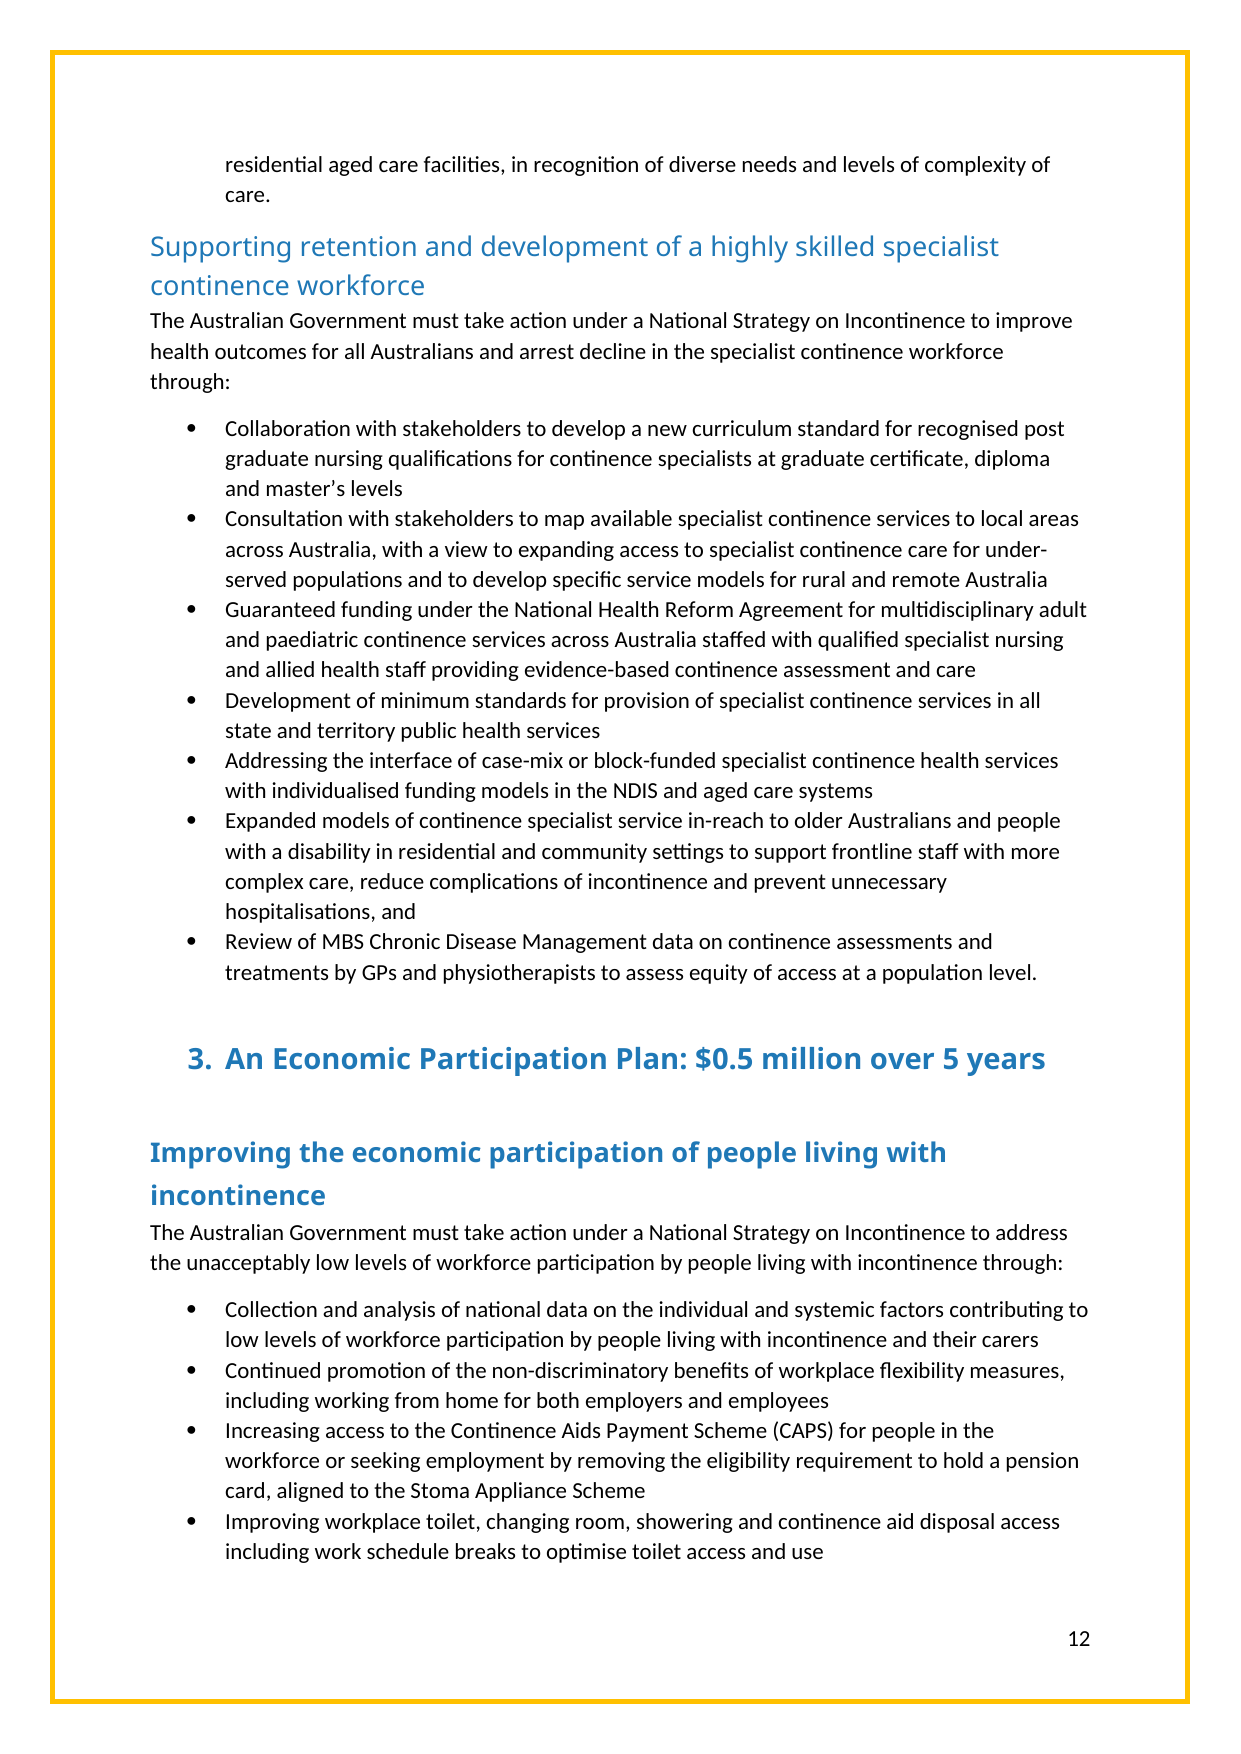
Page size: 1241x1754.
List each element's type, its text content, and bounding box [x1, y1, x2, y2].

list Increasing access to the Continence Aids Payment Scheme (CAPS) for people in the workforce or seeking employment by removing the eligibility requirement to hold a pension card, aligned to the Stoma Appliance Scheme [187, 1416, 1090, 1505]
list Development of minimum standards for provision of specialist continence services in all state and territory public health services [187, 686, 1090, 744]
text The Australian Government must take action under a National Strategy on Incontinence to improve health outcomes for all Australians and arrest decline in the specialist continence workforce through: [150, 307, 1090, 395]
list Guaranteed funding under the National Health Reform Agreement for multidisciplinary adult and paediatric continence services across Australia staffed with qualified specialist nursing and allied health staff providing evidence-based continence assessment and care [187, 595, 1090, 684]
subtitle Improving the economic participation of people living with incontinence [150, 1133, 1090, 1213]
text The Australian Government must take action under a National Strategy on Incontinence to address the unacceptably low levels of workforce participation by people living with incontinence through: [150, 1218, 1090, 1277]
list Collection and analysis of national data on the individual and systemic factors contributing to low levels of workforce participation by people living with incontinence and their carers [187, 1295, 1090, 1354]
list Addressing the interface of case-mix or block-funded specialist continence health services with individualised funding models in the NDIS and aged care systems [187, 746, 1090, 804]
list Continued promotion of the non-discriminatory benefits of workplace flexibility measures, including working from home for both employers and employees [187, 1356, 1090, 1414]
list Improving workplace toilet, changing room, showering and continence aid disposal access including work schedule breaks to optimise toilet access and use [187, 1507, 1090, 1565]
list Consultation with stakeholders to map available specialist continence services to local areas across Australia, with a view to expanding access to specialist continence care for under-served populations and to develop specific service models for rural and remote Australia [187, 504, 1090, 593]
list Expanded models of continence specialist service in-reach to older Australians and people with a disability in residential and community settings to support frontline staff with more complex care, reduce complications of incontinence and prevent unnecessary hospitalisations, and [187, 807, 1090, 925]
subtitle Supporting retention and development of a highly skilled specialist continence workforce [150, 227, 1090, 304]
subtitle An Economic Participation Plan: $0.5 million over 5 years [187, 1038, 1090, 1078]
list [187, 150, 1090, 208]
list Review of MBS Chronic Disease Management data on continence assessments and treatments by GPs and physiotherapists to assess equity of access at a population level. [187, 927, 1090, 986]
list Collaboration with stakeholders to develop a new curriculum standard for recognised post graduate nursing qualifications for continence specialists at graduate certificate, diploma and master’s levels [187, 414, 1090, 502]
